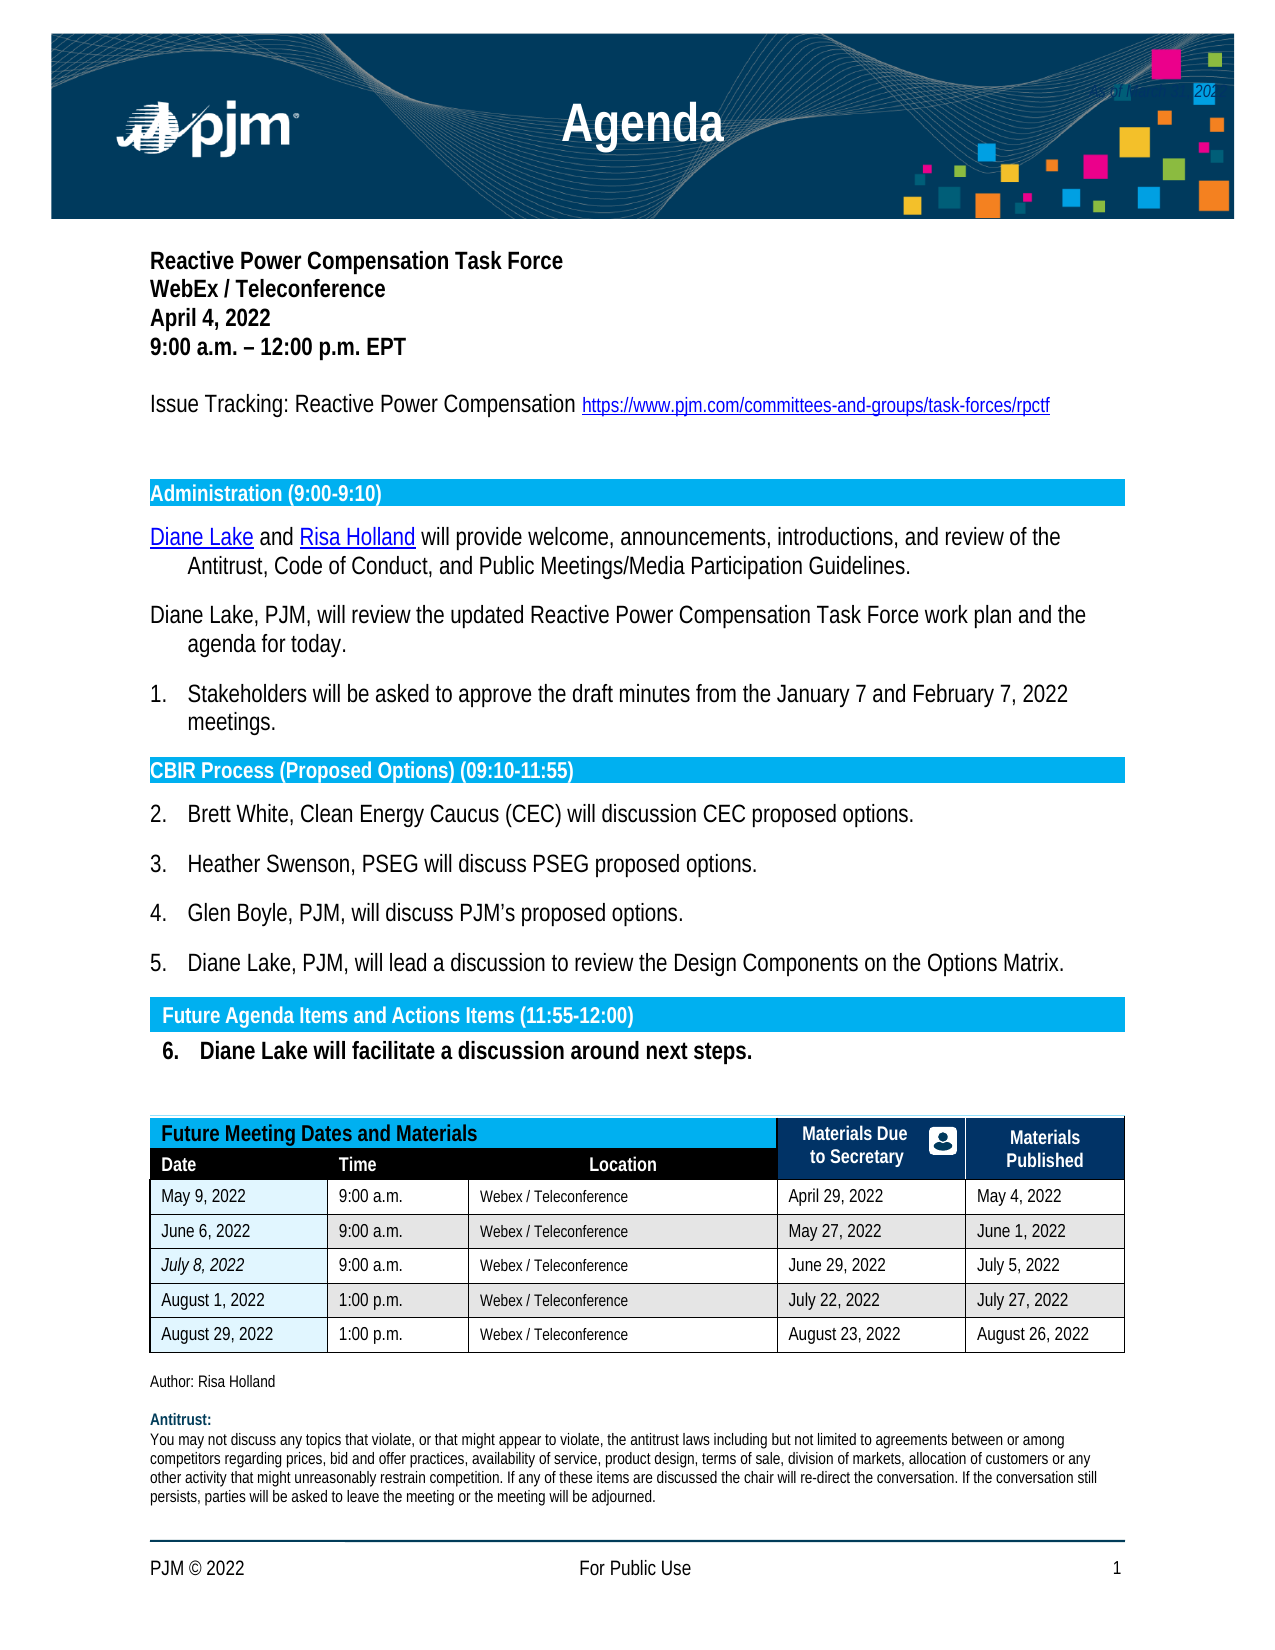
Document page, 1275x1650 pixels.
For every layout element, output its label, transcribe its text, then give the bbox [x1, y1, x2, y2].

table_cell August 23, 2022 [778, 1318, 965, 1352]
list Heather Swenson, PSEG will discuss PSEG proposed options. [150, 849, 1125, 877]
table_cell July 22, 2022 [778, 1284, 965, 1317]
text Reactive Power Compensation Task Force [150, 246, 1125, 274]
table_header Future Meeting Dates and Materials [150, 1118, 776, 1148]
table_header Materials Due to Secretary [778, 1118, 965, 1179]
subtitle Diane Lake and Risa Holland will provide welcome, announcements, introductions, and review of the Antitrust, Code of Conduct, and Public Meetings/Media Participation Guidelines. [150, 522, 1125, 579]
table_cell August 26, 2022 [966, 1318, 1124, 1352]
table_cell Webex / Teleconference [469, 1249, 777, 1283]
list Glen Boyle, PJM, will discuss PJM’s proposed options. [150, 898, 1125, 927]
table_cell 9:00 a.m. [328, 1215, 468, 1248]
table_header Future Agenda Items and Actions Items (11:55-12:00) [150, 997, 1125, 1032]
table_cell Webex / Teleconference [469, 1318, 777, 1352]
text 9:00 a.m. – 12:00 p.m. EPT [150, 332, 1125, 360]
table_cell Webex / Teleconference [469, 1284, 777, 1317]
table_cell Diane Lake will facilitate a discussion around next steps. [150, 1032, 1125, 1115]
table_cell June 1, 2022 [966, 1215, 1124, 1248]
table_cell June 6, 2022 [151, 1215, 327, 1248]
table_cell May 4, 2022 [966, 1180, 1124, 1214]
table_cell August 29, 2022 [151, 1318, 327, 1352]
table_header Materials Published [966, 1118, 1124, 1179]
table_cell June 29, 2022 [778, 1249, 965, 1283]
text April 4, 2022 [150, 303, 1125, 332]
table_cell July 5, 2022 [966, 1249, 1124, 1283]
list Diane Lake, PJM, will lead a discussion to review the Design Components on the Options Matrix. [150, 948, 1125, 976]
table_cell 1:00 p.m. [328, 1284, 468, 1317]
table_cell Date [150, 1148, 327, 1179]
subtitle Diane Lake, PJM, will review the updated Reactive Power Compensation Task Force work plan and the agenda for today. [150, 600, 1125, 658]
table_cell August 1, 2022 [151, 1284, 327, 1317]
table_cell July 27, 2022 [966, 1284, 1124, 1317]
subtitle Stakeholders will be asked to approve the draft minutes from the January 7 and February 7, 2022 meetings. [150, 678, 1125, 736]
table_cell July 8, 2022 [151, 1249, 327, 1283]
table_cell April 29, 2022 [778, 1180, 965, 1214]
text WebEx / Teleconference [150, 274, 1125, 303]
subtitle Administration (9:00-9:10) [150, 479, 1125, 506]
text Issue Tracking: Reactive Power Compensation https://www.pjm.com/committees-and-groups/task-forces/rpctf [150, 389, 1125, 417]
text Author: Risa Holland [150, 1372, 1125, 1391]
table_cell Webex / Teleconference [469, 1180, 777, 1214]
subtitle CBIR Process (Proposed Options) (09:10-11:55) [150, 757, 1125, 783]
list Brett White, Clean Energy Caucus (CEC) will discussion CEC proposed options. [150, 799, 1125, 828]
table_cell 1:00 p.m. [328, 1318, 468, 1352]
table_cell 9:00 a.m. [328, 1180, 468, 1214]
table_cell Location [470, 1149, 776, 1179]
table_cell May 9, 2022 [151, 1180, 327, 1214]
table_cell May 27, 2022 [778, 1215, 965, 1248]
table_cell Time [328, 1149, 468, 1179]
picture [51, 32, 1235, 219]
text You may not discuss any topics that violate, or that might appear to violate, the antitrust laws including but not limited to agreements between or among competitors regarding prices, bid and offer practices, availability of service, product design, terms of sale, division of markets, allocation of customers or any other activity that might unreasonably restrain competition. If any of these items are discussed the chair will re-direct the conversation. If the conversation still persists, parties will be asked to leave the meeting or the meeting will be adjourned. [150, 1429, 1125, 1506]
table_cell 9:00 a.m. [328, 1249, 468, 1283]
subtitle Antitrust: [150, 1410, 1125, 1429]
table_cell Webex / Teleconference [469, 1215, 777, 1248]
